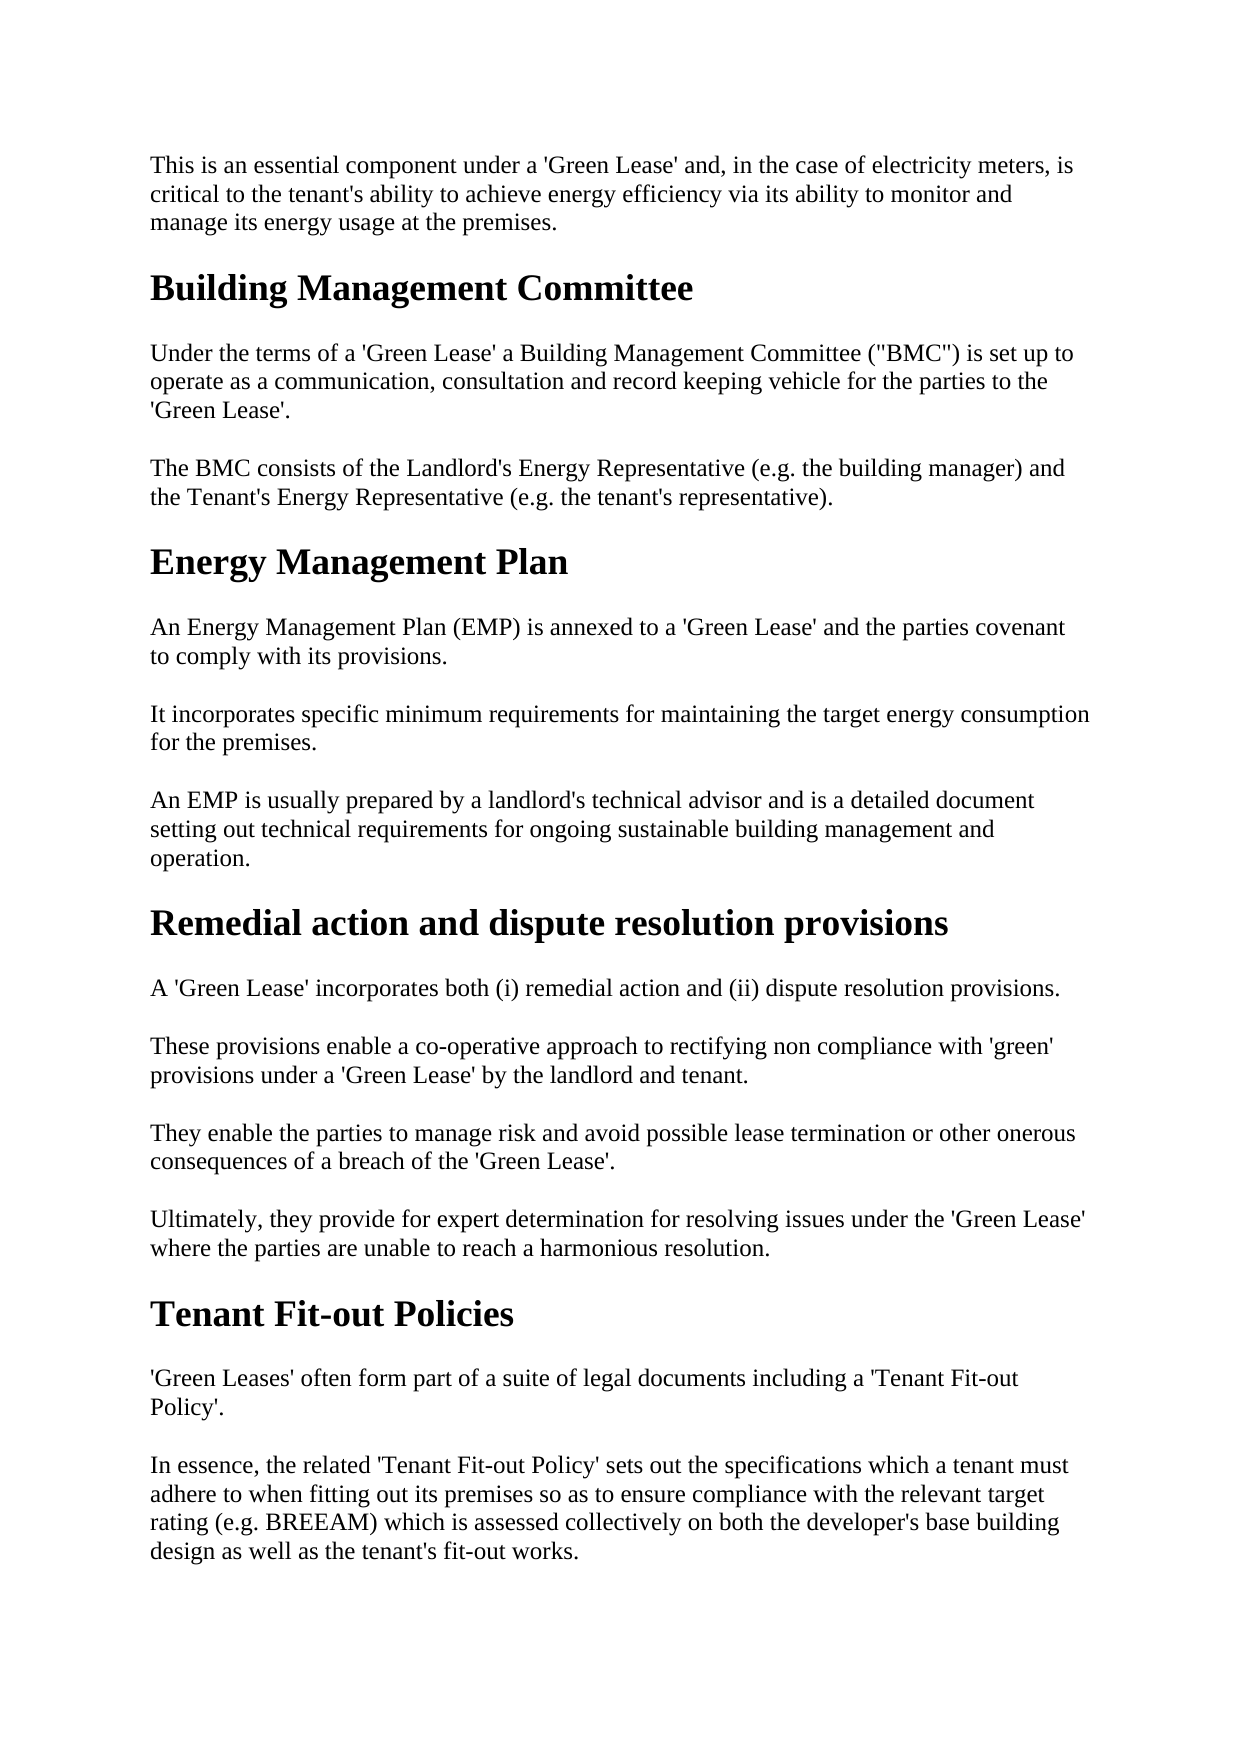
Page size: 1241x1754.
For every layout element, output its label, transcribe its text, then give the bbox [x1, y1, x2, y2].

text An EMP is usually prepared by a landlord's technical advisor and is a detailed document setting out technical requirements for ongoing sustainable building management and operation. [150, 785, 1090, 872]
text In essence, the related 'Tenant Fit-out Policy' sets out the specifications which a tenant must adhere to when fitting out its premises so as to ensure compliance with the relevant target rating (e.g. BREEAM) which is assessed collectively on both the developer's base building design as well as the tenant's fit-out works. [150, 1450, 1090, 1565]
text Building Management Committee [150, 265, 1090, 308]
text A 'Green Lease' incorporates both (i) remedial action and (ii) dispute resolution provisions. [150, 973, 1090, 1002]
text These provisions enable a co-operative approach to rectifying non compliance with 'green' provisions under a 'Green Lease' by the landlord and tenant. [150, 1031, 1090, 1088]
text Tenant Fit-out Policies [150, 1291, 1090, 1334]
text It incorporates specific minimum requirements for maintaining the target energy consumption for the premises. [150, 699, 1090, 756]
text 'Green Leases' often form part of a suite of legal documents including a 'Tenant Fit-out Policy'. [150, 1363, 1090, 1421]
text Under the terms of a 'Green Lease' a Building Management Committee ("BMC") is set up to operate as a communication, consultation and record keeping vehicle for the parties to the 'Green Lease'. [150, 338, 1090, 424]
text The BMC consists of the Landlord's Energy Representative (e.g. the building manager) and the Tenant's Energy Representative (e.g. the tenant's representative). [150, 453, 1090, 511]
text Energy Management Plan [150, 540, 1090, 583]
text Ultimately, they provide for expert determination for resolving issues under the 'Green Lease' where the parties are unable to reach a harmonious resolution. [150, 1204, 1090, 1262]
text They enable the parties to manage risk and avoid possible lease termination or other onerous consequences of a breach of the 'Green Lease'. [150, 1118, 1090, 1175]
text This is an essential component under a 'Green Lease' and, in the case of electricity meters, is critical to the tenant's ability to achieve energy efficiency via its ability to monitor and manage its energy usage at the premises. [150, 150, 1090, 236]
text An Energy Management Plan (EMP) is annexed to a 'Green Lease' and the parties covenant to comply with its provisions. [150, 612, 1090, 669]
text Remedial action and dispute resolution provisions [150, 901, 1090, 944]
